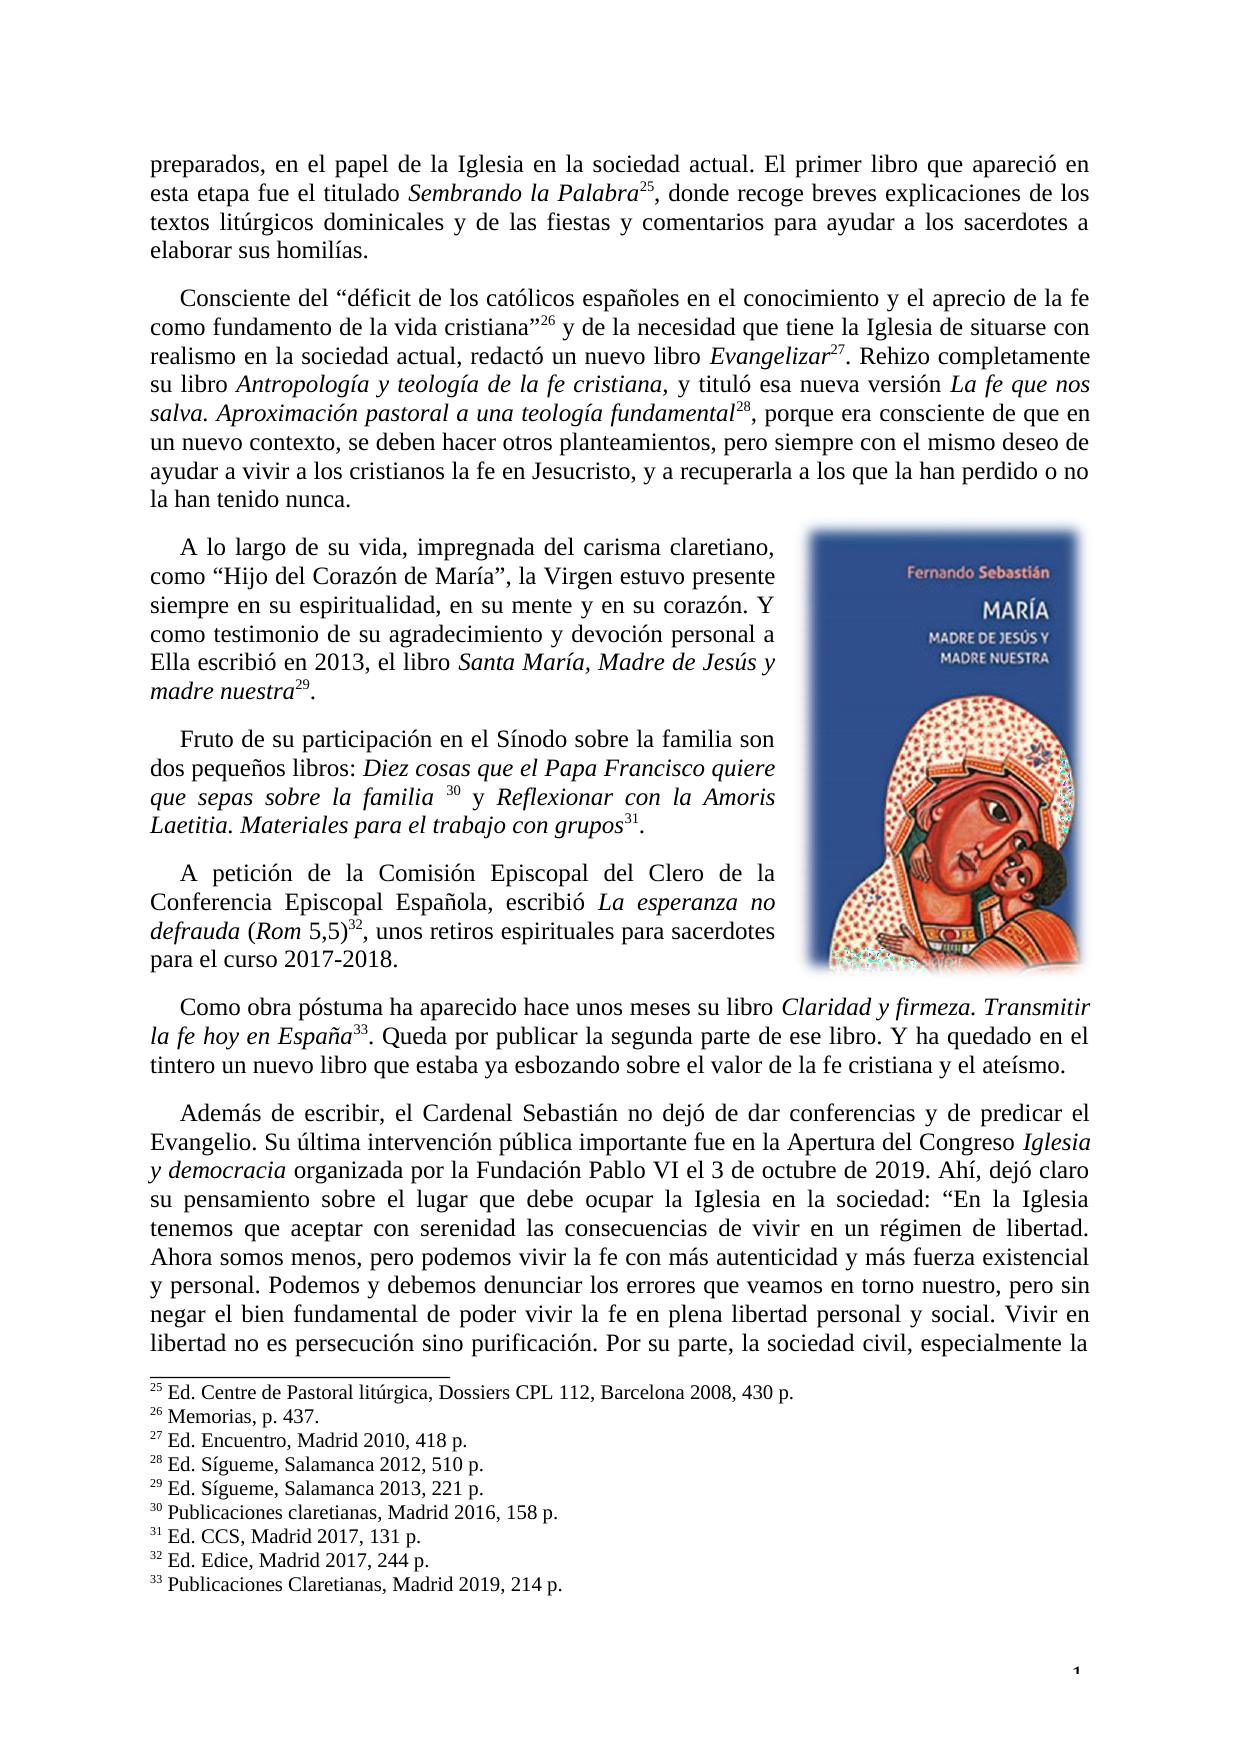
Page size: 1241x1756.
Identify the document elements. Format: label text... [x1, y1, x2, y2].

text 26 Memorias, p. 437. [150, 1404, 1105, 1428]
text 33 Publicaciones Claretianas, Madrid 2019, 214 p. [150, 1572, 1105, 1596]
text 27 Ed. Encuentro, Madrid 2010, 418 p. [150, 1428, 1105, 1452]
text A petición de la Comisión Episcopal del Clero de la Conferencia Episcopal Española, escribió La esperanza no defrauda (Rom 5,5)32, unos retiros espirituales para sacerdotes para el curso 2017-2018. [150, 858, 776, 973]
text 31 Ed. CCS, Madrid 2017, 131 p. [150, 1524, 1105, 1548]
text 29 Ed. Sígueme, Salamanca 2013, 221 p. [150, 1476, 1105, 1500]
text preparados, en el papel de la Iglesia en la sociedad actual. El primer libro que apareció en esta etapa fue el titulado Sembrando la Palabra25, donde recoge breves explicaciones de los textos litúrgicos dominicales y de las fiestas y comentarios para ayudar a los sacerdotes a elaborar sus homilías. [150, 149, 1090, 264]
text 28 Ed. Sígueme, Salamanca 2012, 510 p. [150, 1452, 1105, 1476]
text Además de escribir, el Cardenal Sebastián no dejó de dar conferencias y de predicar el Evangelio. Su última intervención pública importante fue en la Apertura del Congreso Iglesia y democracia organizada por la Fundación Pablo VI el 3 de octubre de 2019. Ahí, dejó claro su pensamiento sobre el lugar que debe ocupar la Iglesia en la sociedad: “En la Iglesia tenemos que aceptar con serenidad las consecuencias de vivir en un régimen de libertad. Ahora somos menos, pero podemos vivir la fe con más autenticidad y más fuerza existencial y personal. Podemos y debemos denunciar los errores que veamos en torno nuestro, pero sin negar el bien fundamental de poder vivir la fe en plena libertad personal y social. Vivir en libertad no es persecución sino purificación. Por su parte, la sociedad civil, especialmente la [150, 1098, 1091, 1357]
text 32 Ed. Edice, Madrid 2017, 244 p. [150, 1548, 1105, 1572]
text 30 Publicaciones claretianas, Madrid 2016, 158 p. [150, 1500, 1105, 1524]
text Consciente del “déficit de los católicos españoles en el conocimiento y el aprecio de la fe como fundamento de la vida cristiana”26 y de la necesidad que tiene la Iglesia de situarse con realismo en la sociedad actual, redactó un nuevo libro Evangelizar27. Rehizo completamente su libro Antropología y teología de la fe cristiana, y tituló esa nueva versión La fe que nos salva. Aproximación pastoral a una teología fundamental28, porque era consciente de que en un nuevo contexto, se deben hacer otros planteamientos, pero siempre con el mismo deseo de ayudar a vivir a los cristianos la fe en Jesucristo, y a recuperarla a los que la han perdido o no la han tenido nunca. [150, 283, 1091, 513]
text 25 Ed. Centre de Pastoral litúrgica, Dossiers CPL 112, Barcelona 2008, 430 p. [150, 1380, 1105, 1404]
picture [793, 514, 1093, 981]
text Fruto de su participación en el Sínodo sobre la familia son dos pequeños libros: Diez cosas que el Papa Francisco quiere que sepas sobre la familia 30 y Reflexionar con la Amoris Laetitia. Materiales para el trabajo con grupos31. [150, 724, 776, 839]
text Como obra póstuma ha aparecido hace unos meses su libro Claridad y firmeza. Transmitir la fe hoy en España33. Queda por publicar la segunda parte de ese libro. Y ha quedado en el tintero un nuevo libro que estaba ya esbozando sobre el valor de la fe cristiana y el ateísmo. [150, 992, 1091, 1079]
text A lo largo de su vida, impregnada del carisma claretiano, como “Hijo del Corazón de María”, la Virgen estuvo presente siempre en su espiritualidad, en su mente y en su corazón. Y como testimonio de su agradecimiento y devoción personal a Ella escribió en 2013, el libro Santa María, Madre de Jesús y madre nuestra29. [150, 532, 776, 705]
